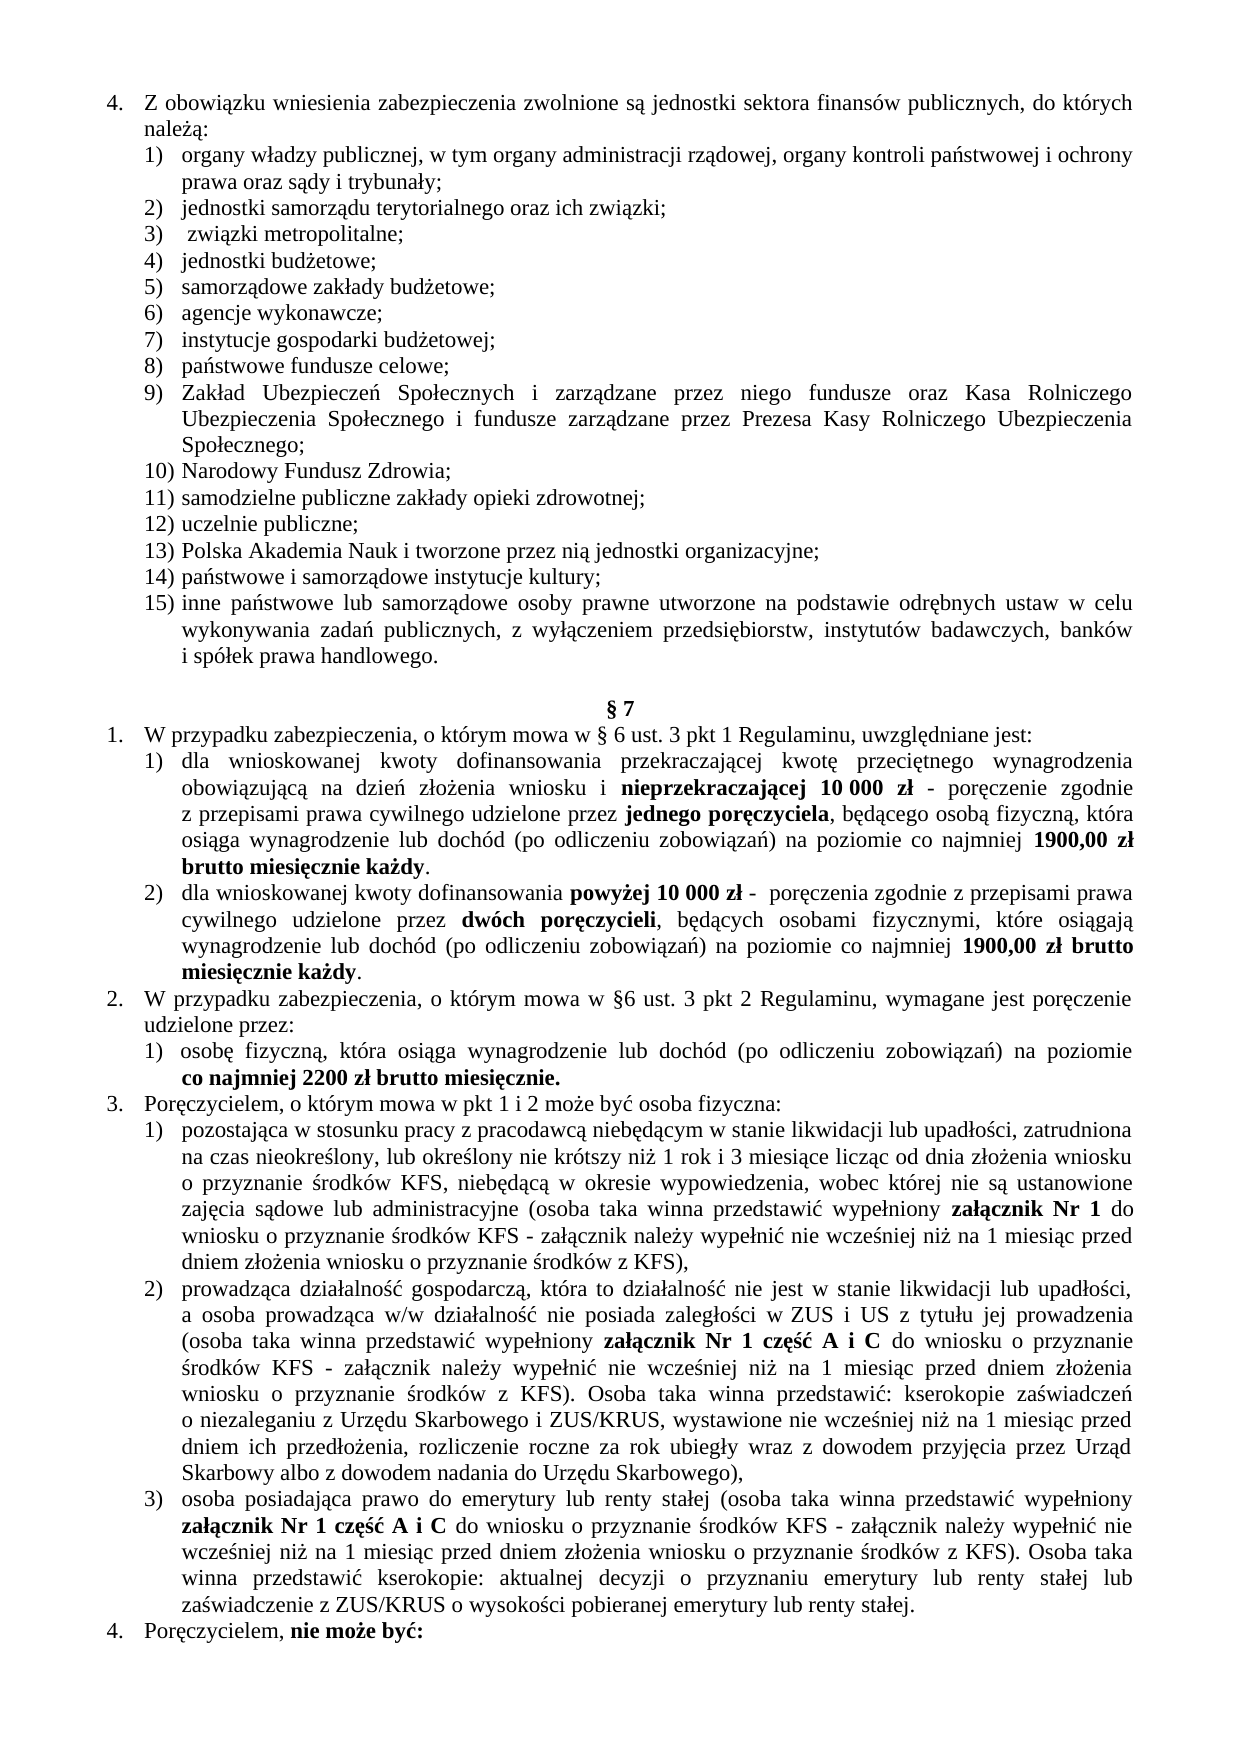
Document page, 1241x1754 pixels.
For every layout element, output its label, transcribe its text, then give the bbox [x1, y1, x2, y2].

list państwowe i samorządowe instytucje kultury; [144, 563, 1134, 589]
list Narodowy Fundusz Zdrowia; [144, 458, 1134, 484]
list instytucje gospodarki budżetowej; [144, 326, 1134, 352]
list jednostki samorządu terytorialnego oraz ich związki; [144, 194, 1134, 220]
list osoba posiadająca prawo do emerytury lub renty stałej (osoba taka winna przedstawić wypełniony załącznik Nr 1 część A i C do wniosku o przyznanie środków KFS - załącznik należy wypełnić nie wcześniej niż na 1 miesiąc przed dniem złożenia wniosku o przyznanie środków z KFS). Osoba taka winna przedstawić kserokopie: aktualnej decyzji o przyznaniu emerytury lub renty stałej lub zaświadczenie z ZUS/KRUS o wysokości pobieranej emerytury lub renty stałej. [144, 1485, 1134, 1617]
list dla wnioskowanej kwoty dofinansowania powyżej 10 000 zł - poręczenia zgodnie z przepisami prawa cywilnego udzielone przez dwóch poręczycieli, będących osobami fizycznymi, które osiągają wynagrodzenie lub dochód (po odliczeniu zobowiązań) na poziomie co najmniej 1900,00 zł brutto miesięcznie każdy. [144, 879, 1134, 985]
list samorządowe zakłady budżetowe; [144, 273, 1134, 299]
list agencje wykonawcze; [144, 299, 1134, 326]
list osobę fizyczną, która osiąga wynagrodzenie lub dochód (po odliczeniu zobowiązań) na poziomie co najmniej 2200 zł brutto miesięcznie. [144, 1037, 1134, 1090]
text § 7 [106, 695, 1134, 721]
list Zakład Ubezpieczeń Społecznych i zarządzane przez niego fundusze oraz Kasa Rolniczego Ubezpieczenia Społecznego i fundusze zarządzane przez Prezesa Kasy Rolniczego Ubezpieczenia Społecznego; [144, 378, 1134, 458]
list Poręczycielem, nie może być: [106, 1617, 1134, 1643]
list W przypadku zabezpieczenia, o którym mowa w §6 ust. 3 pkt 2 Regulaminu, wymagane jest poręczenie udzielone przez: [106, 985, 1134, 1037]
list uczelnie publiczne; [144, 510, 1134, 537]
list pozostająca w stosunku pracy z pracodawcą niebędącym w stanie likwidacji lub upadłości, zatrudniona na czas nieokreślony, lub określony nie krótszy niż 1 rok i 3 miesiące licząc od dnia złożenia wniosku o przyznanie środków KFS, niebędącą w okresie wypowiedzenia, wobec której nie są ustanowione zajęcia sądowe lub administracyjne (osoba taka winna przedstawić wypełniony załącznik Nr 1 do wniosku o przyznanie środków KFS - załącznik należy wypełnić nie wcześniej niż na 1 miesiąc przed dniem złożenia wniosku o przyznanie środków z KFS), [144, 1116, 1134, 1274]
list jednostki budżetowe; [144, 247, 1134, 273]
list Polska Akademia Nauk i tworzone przez nią jednostki organizacyjne; [144, 537, 1134, 563]
list organy władzy publicznej, w tym organy administracji rządowej, organy kontroli państwowej i ochrony prawa oraz sądy i trybunały; [144, 141, 1134, 194]
list prowadząca działalność gospodarczą, która to działalność nie jest w stanie likwidacji lub upadłości, a osoba prowadząca w/w działalność nie posiada zaległości w ZUS i US z tytułu jej prowadzenia (osoba taka winna przedstawić wypełniony załącznik Nr 1 część A i C do wniosku o przyznanie środków KFS - załącznik należy wypełnić nie wcześniej niż na 1 miesiąc przed dniem złożenia wniosku o przyznanie środków z KFS). Osoba taka winna przedstawić: kserokopie zaświadczeń o niezaleganiu z Urzędu Skarbowego i ZUS/KRUS, wystawione nie wcześniej niż na 1 miesiąc przed dniem ich przedłożenia, rozliczenie roczne za rok ubiegły wraz z dowodem przyjęcia przez Urząd Skarbowy albo z dowodem nadania do Urzędu Skarbowego), [144, 1274, 1134, 1485]
list Poręczycielem, o którym mowa w pkt 1 i 2 może być osoba fizyczna: [106, 1090, 1134, 1116]
list samodzielne publiczne zakłady opieki zdrowotnej; [144, 484, 1134, 510]
list Z obowiązku wniesienia zabezpieczenia zwolnione są jednostki sektora finansów publicznych, do których należą: [106, 89, 1134, 141]
list inne państwowe lub samorządowe osoby prawne utworzone na podstawie odrębnych ustaw w celu wykonywania zadań publicznych, z wyłączeniem przedsiębiorstw, instytutów badawczych, banków i spółek prawa handlowego. [144, 589, 1134, 668]
list dla wnioskowanej kwoty dofinansowania przekraczającej kwotę przeciętnego wynagrodzenia obowiązującą na dzień złożenia wniosku i nieprzekraczającej 10 000 zł - poręczenie zgodnie z przepisami prawa cywilnego udzielone przez jednego poręczyciela, będącego osobą fizyczną, która osiąga wynagrodzenie lub dochód (po odliczeniu zobowiązań) na poziomie co najmniej 1900,00 zł brutto miesięcznie każdy. [144, 747, 1134, 879]
list W przypadku zabezpieczenia, o którym mowa w § 6 ust. 3 pkt 1 Regulaminu, uwzględniane jest: [106, 721, 1134, 747]
list państwowe fundusze celowe; [144, 352, 1134, 378]
list związki metropolitalne; [144, 220, 1134, 247]
